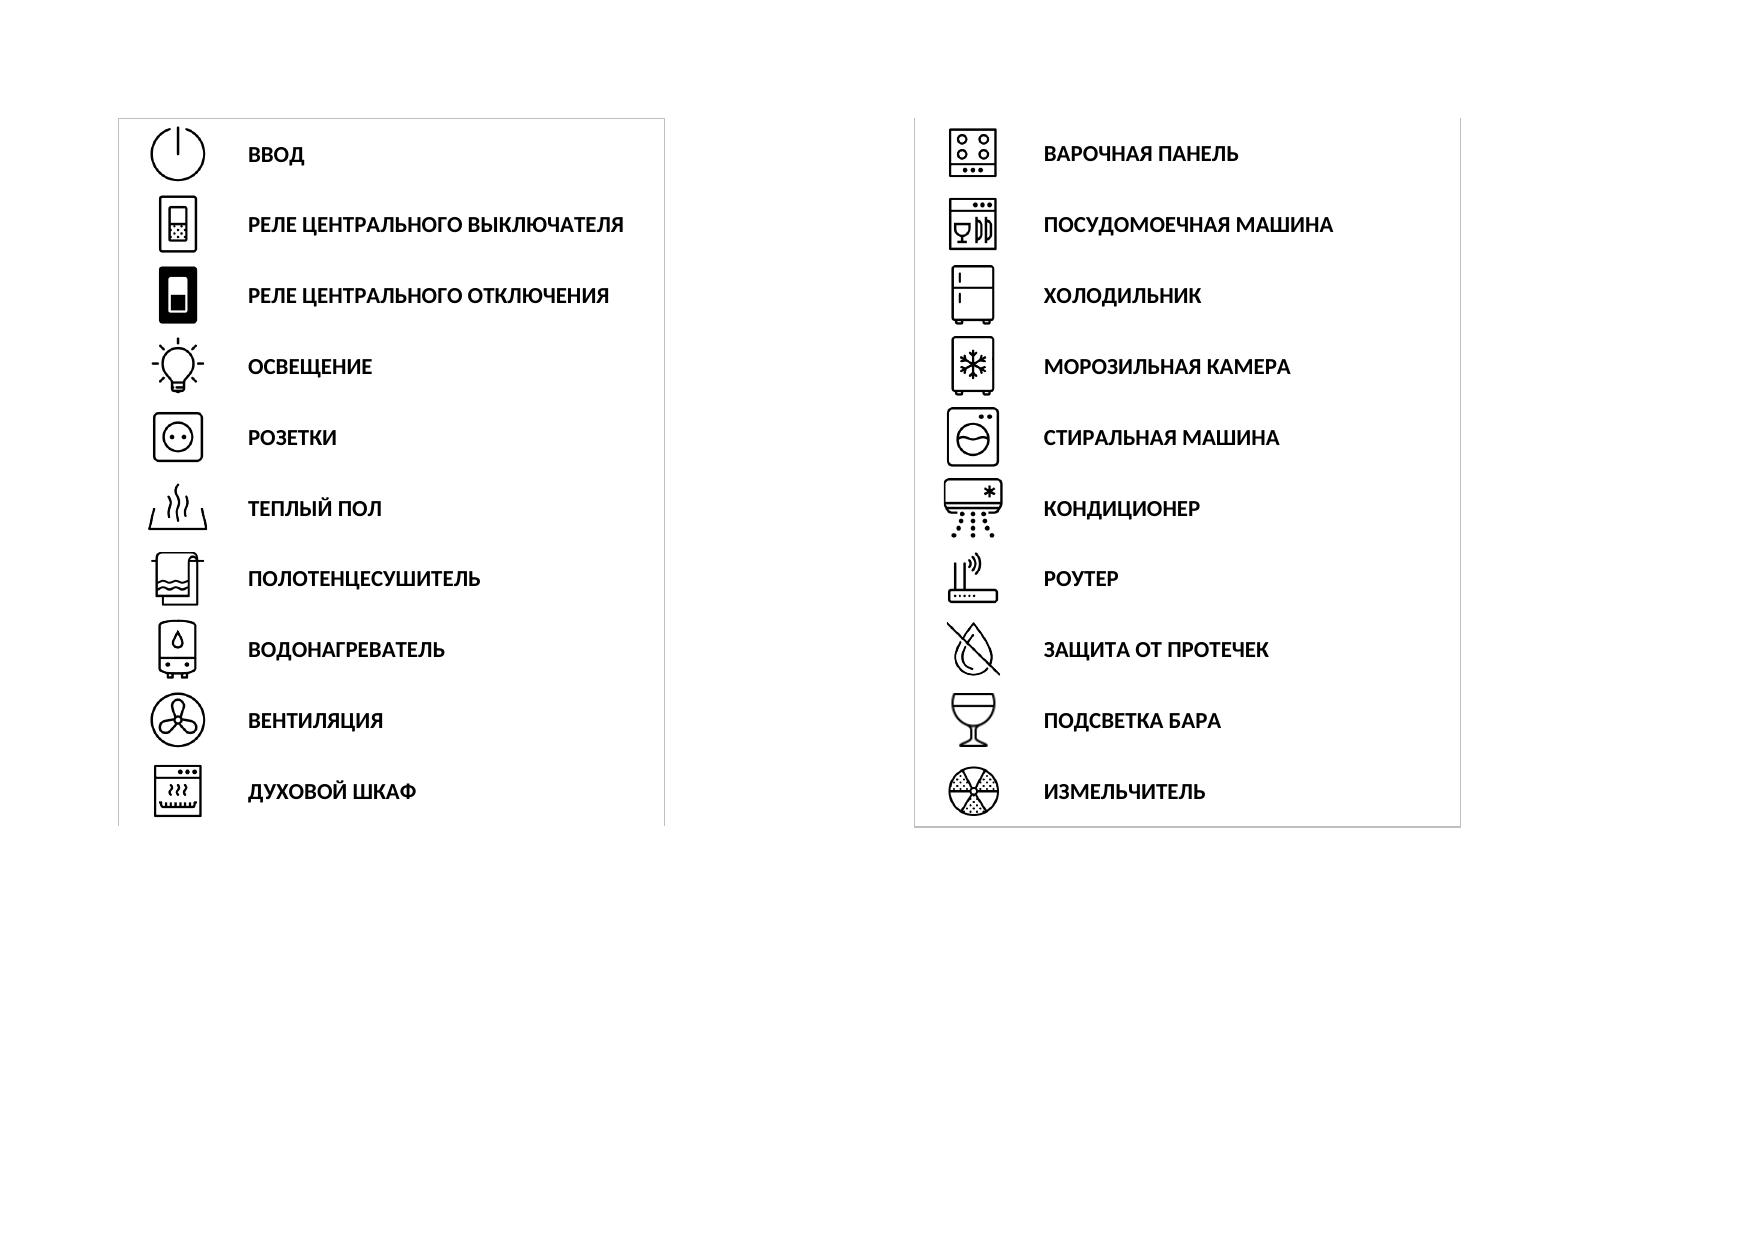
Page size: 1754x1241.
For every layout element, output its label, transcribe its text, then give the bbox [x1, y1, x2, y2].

picture [148, 478, 208, 538]
table_cell [119, 472, 237, 543]
table_cell [119, 401, 237, 472]
table_cell ОСВЕЩЕНИЕ [237, 331, 664, 401]
table_cell ТЕПЛЫЙ ПОЛ [237, 472, 664, 543]
table_cell СТИРАЛЬНАЯ МАШИНА [1033, 401, 1460, 472]
table_cell [915, 118, 1032, 189]
table_cell [915, 614, 1032, 685]
table_cell [915, 401, 1032, 472]
picture [943, 194, 1003, 254]
table_cell [119, 543, 237, 614]
picture [943, 478, 1003, 538]
table_cell ЗАЩИТА ОТ ПРОТЕЧЕК [1033, 614, 1460, 685]
picture [943, 123, 1003, 183]
picture [148, 265, 208, 325]
table_cell [915, 685, 1032, 756]
picture [943, 548, 1003, 608]
picture [148, 761, 208, 821]
table_cell РОЗЕТКИ [237, 401, 664, 472]
picture [946, 764, 1001, 818]
table_cell [119, 614, 237, 685]
table_cell [915, 189, 1032, 260]
table_cell ИЗМЕЛЬЧИТЕЛЬ [1033, 756, 1460, 826]
picture [943, 265, 1003, 325]
picture [943, 407, 1003, 467]
table_cell ХОЛОДИЛЬНИК [1033, 260, 1460, 331]
picture [943, 336, 1003, 396]
table_cell ВАРОЧНАЯ ПАНЕЛЬ [1033, 118, 1460, 189]
table_cell ВОДОНАГРЕВАТЕЛЬ [237, 614, 664, 685]
table_cell [119, 260, 237, 331]
table_cell [915, 331, 1032, 401]
table_cell [119, 685, 237, 756]
table_header ВВОД [237, 119, 664, 189]
table_cell [915, 472, 1032, 543]
picture [148, 336, 208, 396]
table_cell КОНДИЦИОНЕР [1033, 472, 1460, 543]
table_cell [119, 189, 237, 260]
table_cell ПОСУДОМОЕЧНАЯ МАШИНА [1033, 189, 1460, 260]
table_cell ПОЛОТЕНЦЕСУШИТЕЛЬ [237, 543, 664, 614]
table_header [119, 119, 237, 189]
table_cell [915, 260, 1032, 331]
picture [148, 407, 208, 467]
picture [946, 622, 1001, 676]
table_cell ДУХОВОЙ ШКАФ [237, 756, 664, 826]
table_cell ВЕНТИЛЯЦИЯ [237, 685, 664, 756]
table_cell [119, 331, 237, 401]
picture [946, 693, 1001, 747]
picture [148, 194, 208, 254]
table_cell РЕЛЕ ЦЕНТРАЛЬНОГО ВЫКЛЮЧАТЕЛЯ [237, 189, 664, 260]
table_cell МОРОЗИЛЬНАЯ КАМЕРА [1033, 331, 1460, 401]
picture [148, 690, 208, 750]
table_cell РОУТЕР [1033, 543, 1460, 614]
table_cell РЕЛЕ ЦЕНТРАЛЬНОГО ОТКЛЮЧЕНИЯ [237, 260, 664, 331]
table_cell ПОДСВЕТКА БАРА [1033, 685, 1460, 756]
picture [148, 124, 208, 184]
table_cell [119, 756, 237, 826]
table_cell [915, 543, 1032, 614]
picture [151, 552, 205, 606]
picture [148, 619, 208, 679]
table_cell [915, 756, 1032, 826]
